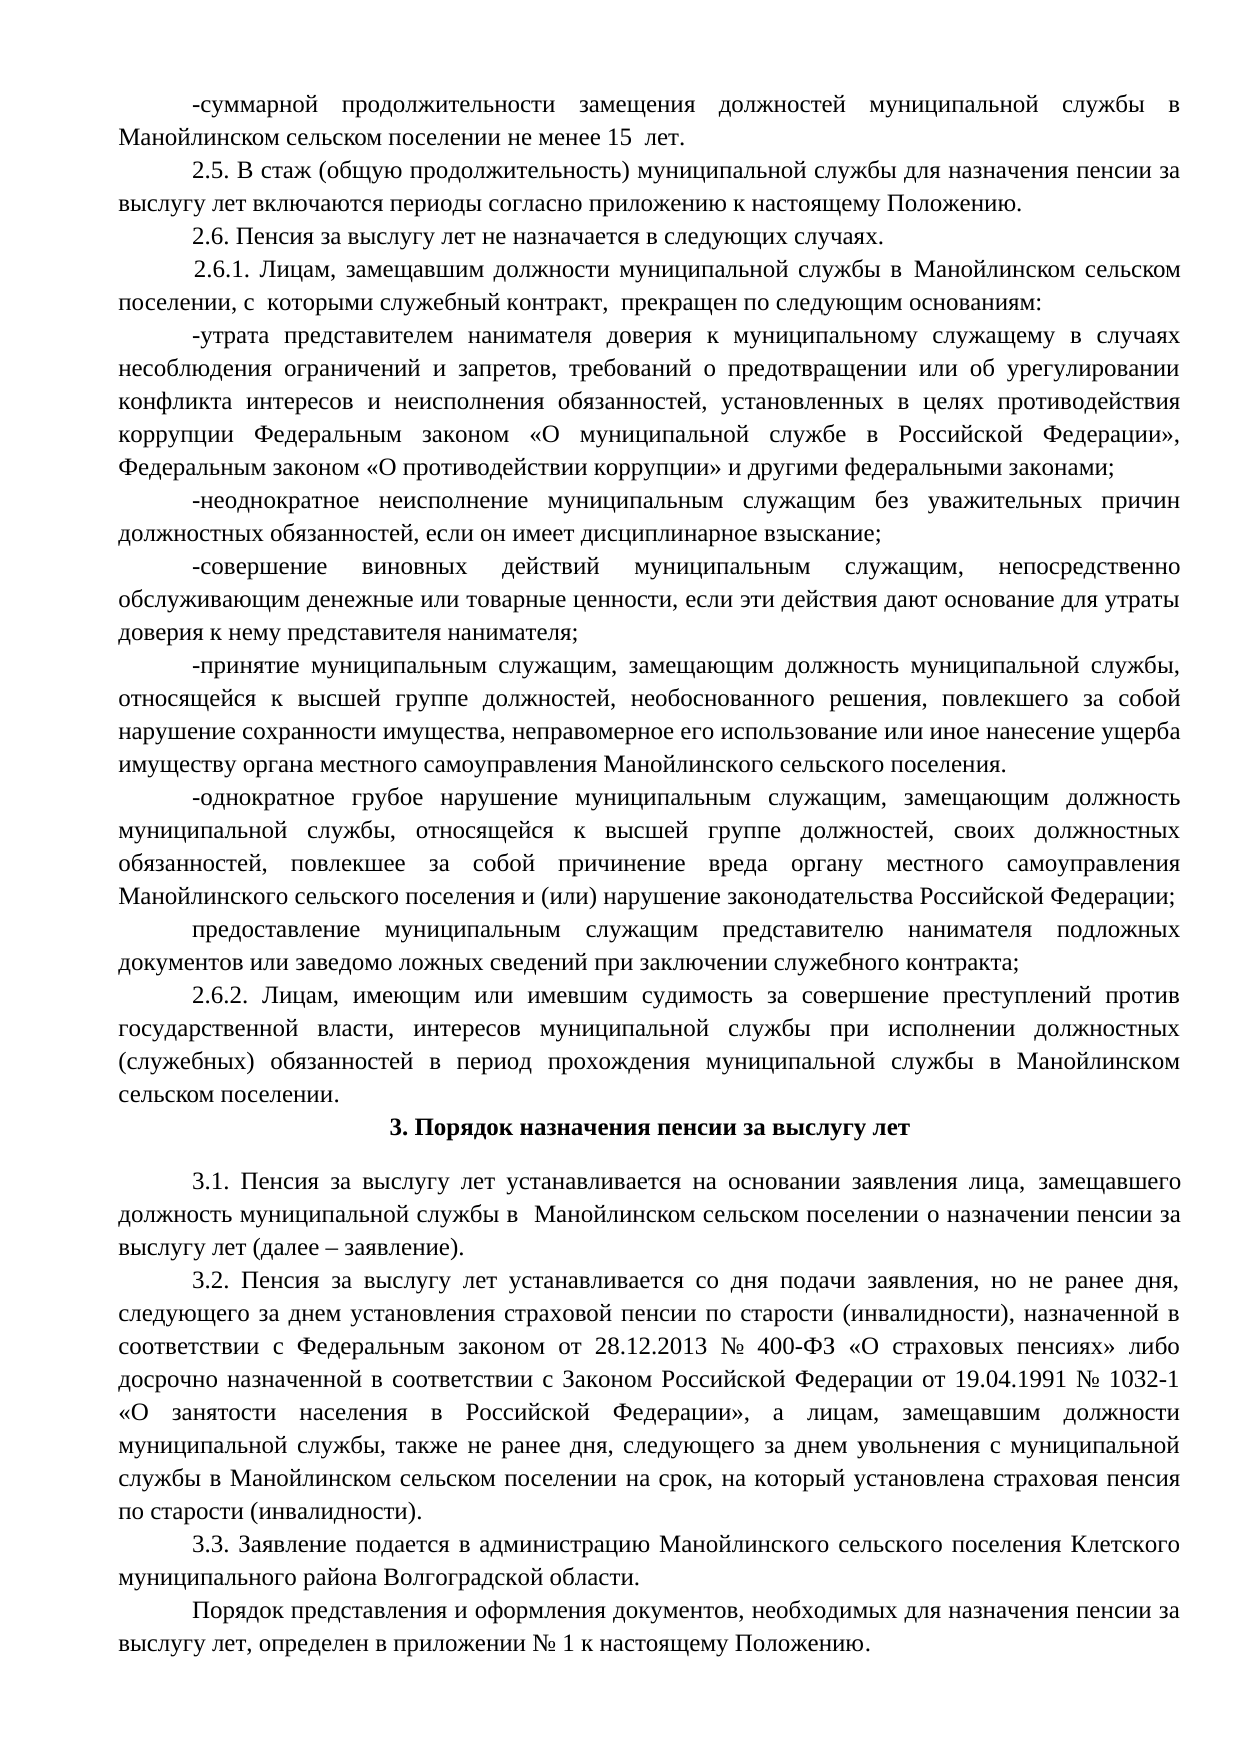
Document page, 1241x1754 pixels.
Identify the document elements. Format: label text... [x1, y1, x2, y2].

text -суммарной продолжительности замещения должностей муниципальной службы в Манойлинском сельском поселении не менее 15 лет. [118, 89, 1181, 150]
text -однократное грубое нарушение муниципальным служащим, замещающим должность муниципальной службы, относящейся к высшей группе должностей, своих должностных обязанностей, повлекшее за собой причинение вреда органу местного самоуправления Манойлинского сельского поселения и (или) нарушение законодательства Российской Федерации; [118, 782, 1181, 910]
text предоставление муниципальным служащим представителю нанимателя подложных документов или заведомо ложных сведений при заключении служебного контракта; [118, 914, 1181, 976]
text 2.6.1. Лицам, замещавшим должности муниципальной службы в Манойлинском сельском поселении, с которыми служебный контракт, прекращен по следующим основаниям: [118, 254, 1181, 316]
text 2.6.2. Лицам, имеющим или имевшим судимость за совершение преступлений против государственной власти, интересов муниципальной службы при исполнении должностных (служебных) обязанностей в период прохождения муниципальной службы в Манойлинском сельском поселении. [118, 980, 1181, 1108]
text 3. Порядок назначения пенсии за выслугу лет [118, 1112, 1181, 1141]
text Порядок представления и оформления документов, необходимых для назначения пенсии за выслугу лет, определен в приложении № 1 к настоящему Положению. [118, 1595, 1181, 1657]
text 3.1. Пенсия за выслугу лет устанавливается на основании заявления лица, замещавшего должность муниципальной службы в Манойлинском сельском поселении о назначении пенсии за выслугу лет (далее – заявление). [118, 1166, 1181, 1261]
text 3.3. Заявление подается в администрацию Манойлинского сельского поселения Клетского муниципального района Волгоградской области. [118, 1529, 1181, 1591]
text -неоднократное неисполнение муниципальным служащим без уважительных причин должностных обязанностей, если он имеет дисциплинарное взыскание; [118, 485, 1181, 547]
text 2.6. Пенсия за выслугу лет не назначается в следующих случаях. [118, 221, 1181, 249]
text 3.2. Пенсия за выслугу лет устанавливается со дня подачи заявления, но не ранее дня, следующего за днем установления страховой пенсии по старости (инвалидности), назначенной в соответствии с Федеральным законом от 28.12.2013 № 400-ФЗ «О страховых пенсиях» либо досрочно назначенной в соответствии с Законом Российской Федерации от 19.04.1991 № 1032-1 «О занятости населения в Российской Федерации», а лицам, замещавшим должности муниципальной службы, также не ранее дня, следующего за днем увольнения с муниципальной службы в Манойлинском сельском поселении на срок, на который установлена страховая пенсия по старости (инвалидности). [118, 1265, 1181, 1525]
text -утрата представителем нанимателя доверия к муниципальному служащему в случаях несоблюдения ограничений и запретов, требований о предотвращении или об урегулировании конфликта интересов и неисполнения обязанностей, установленных в целях противодействия коррупции Федеральным законом «О муниципальной службе в Российской Федерации», Федеральным законом «О противодействии коррупции» и другими федеральными законами; [118, 320, 1181, 481]
text 2.5. В стаж (общую продолжительность) муниципальной службы для назначения пенсии за выслугу лет включаются периоды согласно приложению к настоящему Положению. [118, 155, 1181, 216]
text -принятие муниципальным служащим, замещающим должность муниципальной службы, относящейся к высшей группе должностей, необоснованного решения, повлекшего за собой нарушение сохранности имущества, неправомерное его использование или иное нанесение ущерба имуществу органа местного самоуправления Манойлинского сельского поселения. [118, 650, 1181, 778]
text -совершение виновных действий муниципальным служащим, непосредственно обслуживающим денежные или товарные ценности, если эти действия дают основание для утраты доверия к нему представителя нанимателя; [118, 551, 1181, 646]
